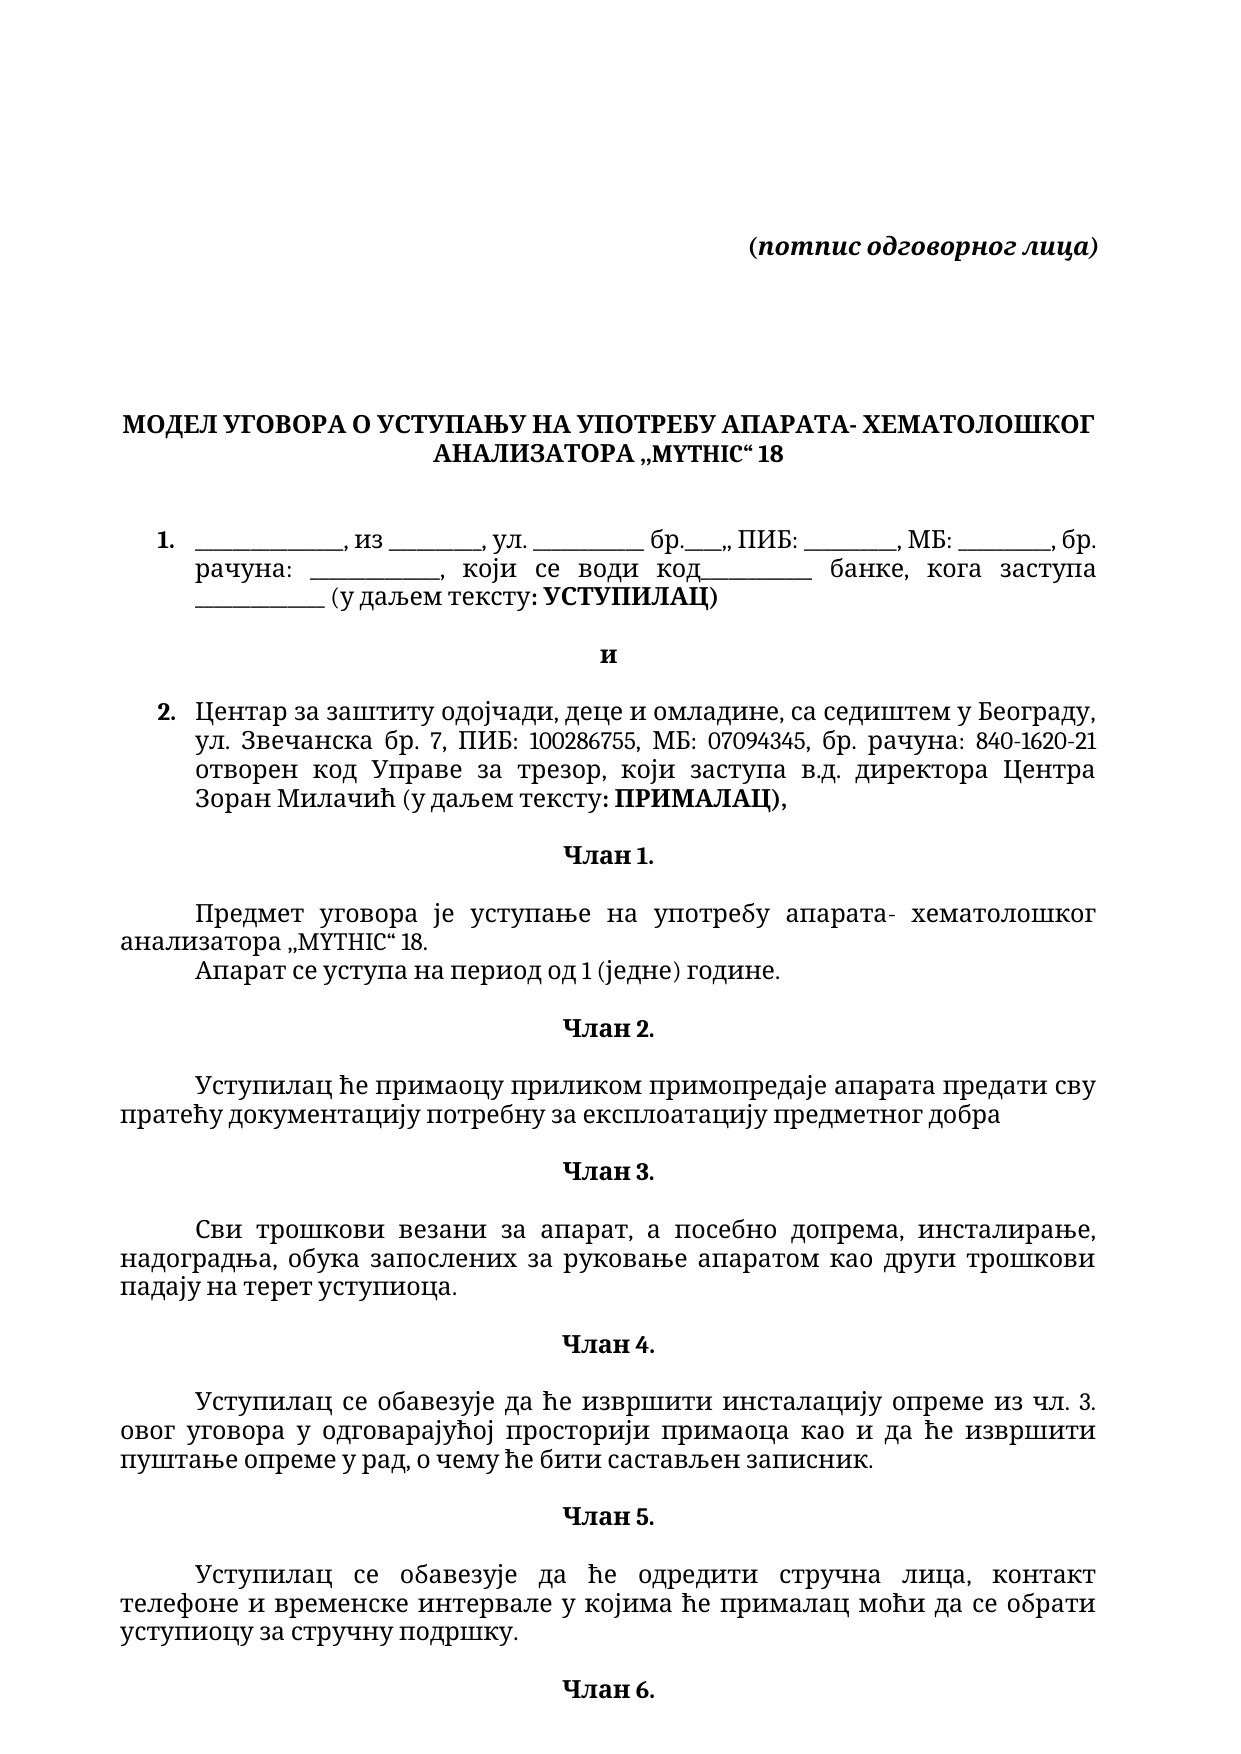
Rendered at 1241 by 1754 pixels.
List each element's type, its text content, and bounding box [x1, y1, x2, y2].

list Члан 1. [120, 842, 1097, 871]
text Члан 6. [120, 1676, 1097, 1704]
list Предмет уговора је уступање на употребу апарата- хематолошког анализатора ,,MYTHIC“ 18. [120, 899, 1097, 957]
text Уступилац се обавезује да ће одредити стручна лица, контакт телефоне и временске интервале у којима ће прималац моћи да се обрати уступиоцу за стручну подршку. [120, 1561, 1097, 1647]
text (потпис одговорног лица) [120, 233, 1168, 262]
text МОДЕЛ УГОВОРА О УСТУПАЊУ НА УПОТРЕБУ АПАРАТА- ХЕМАТОЛОШКОГ АНАЛИЗАТОРА ,,MYTHIC“ 18 [120, 411, 1097, 468]
text Члан 4. [120, 1331, 1097, 1359]
text Члан 5. [120, 1503, 1097, 1532]
text Уступилац се обавезује да ће извршити инсталацију опреме из чл. 3. овог уговора у одговарајућој просторији примаоца као и да ће извршити пуштање опреме у рад, о чему ће бити састављен записник. [120, 1388, 1097, 1474]
text и [120, 641, 1097, 669]
text Члан 3. [120, 1158, 1097, 1187]
text Уступилац ће примаоцу приликом примопредаје апарата предати сву пратећу документацију потребну за експлоатацију предметног добра [120, 1072, 1097, 1129]
list Члан 2. [120, 1014, 1097, 1043]
list Апарат се уступа на период од 1 (једне) године. [120, 957, 1097, 986]
text Сви трошкови везани за апарат, а посебно допрема, инсталирање, надоградња, обука запослених за руковање апаратом као други трошкови падају на терет уступиоца. [120, 1216, 1097, 1302]
list ________________, из __________, ул. ____________ бр.____,, ПИБ: __________, МБ: __________, бр. рачуна: ______________, који се води код____________ банке, кога заступа ______________ (у даљем тексту: УСТУПИЛАЦ) [157, 526, 1097, 612]
list Центар за заштиту одојчади, деце и омладине, са седиштем у Београду, ул. Звечанска бр. 7, ПИБ: 100286755, МБ: 07094345, бр. рачуна: 840-1620-21 отворен код Управе за трезор, који заступа в.д. директора Центра Зоран Милачић (у даљем тексту: ПРИМАЛАЦ), [157, 698, 1097, 813]
